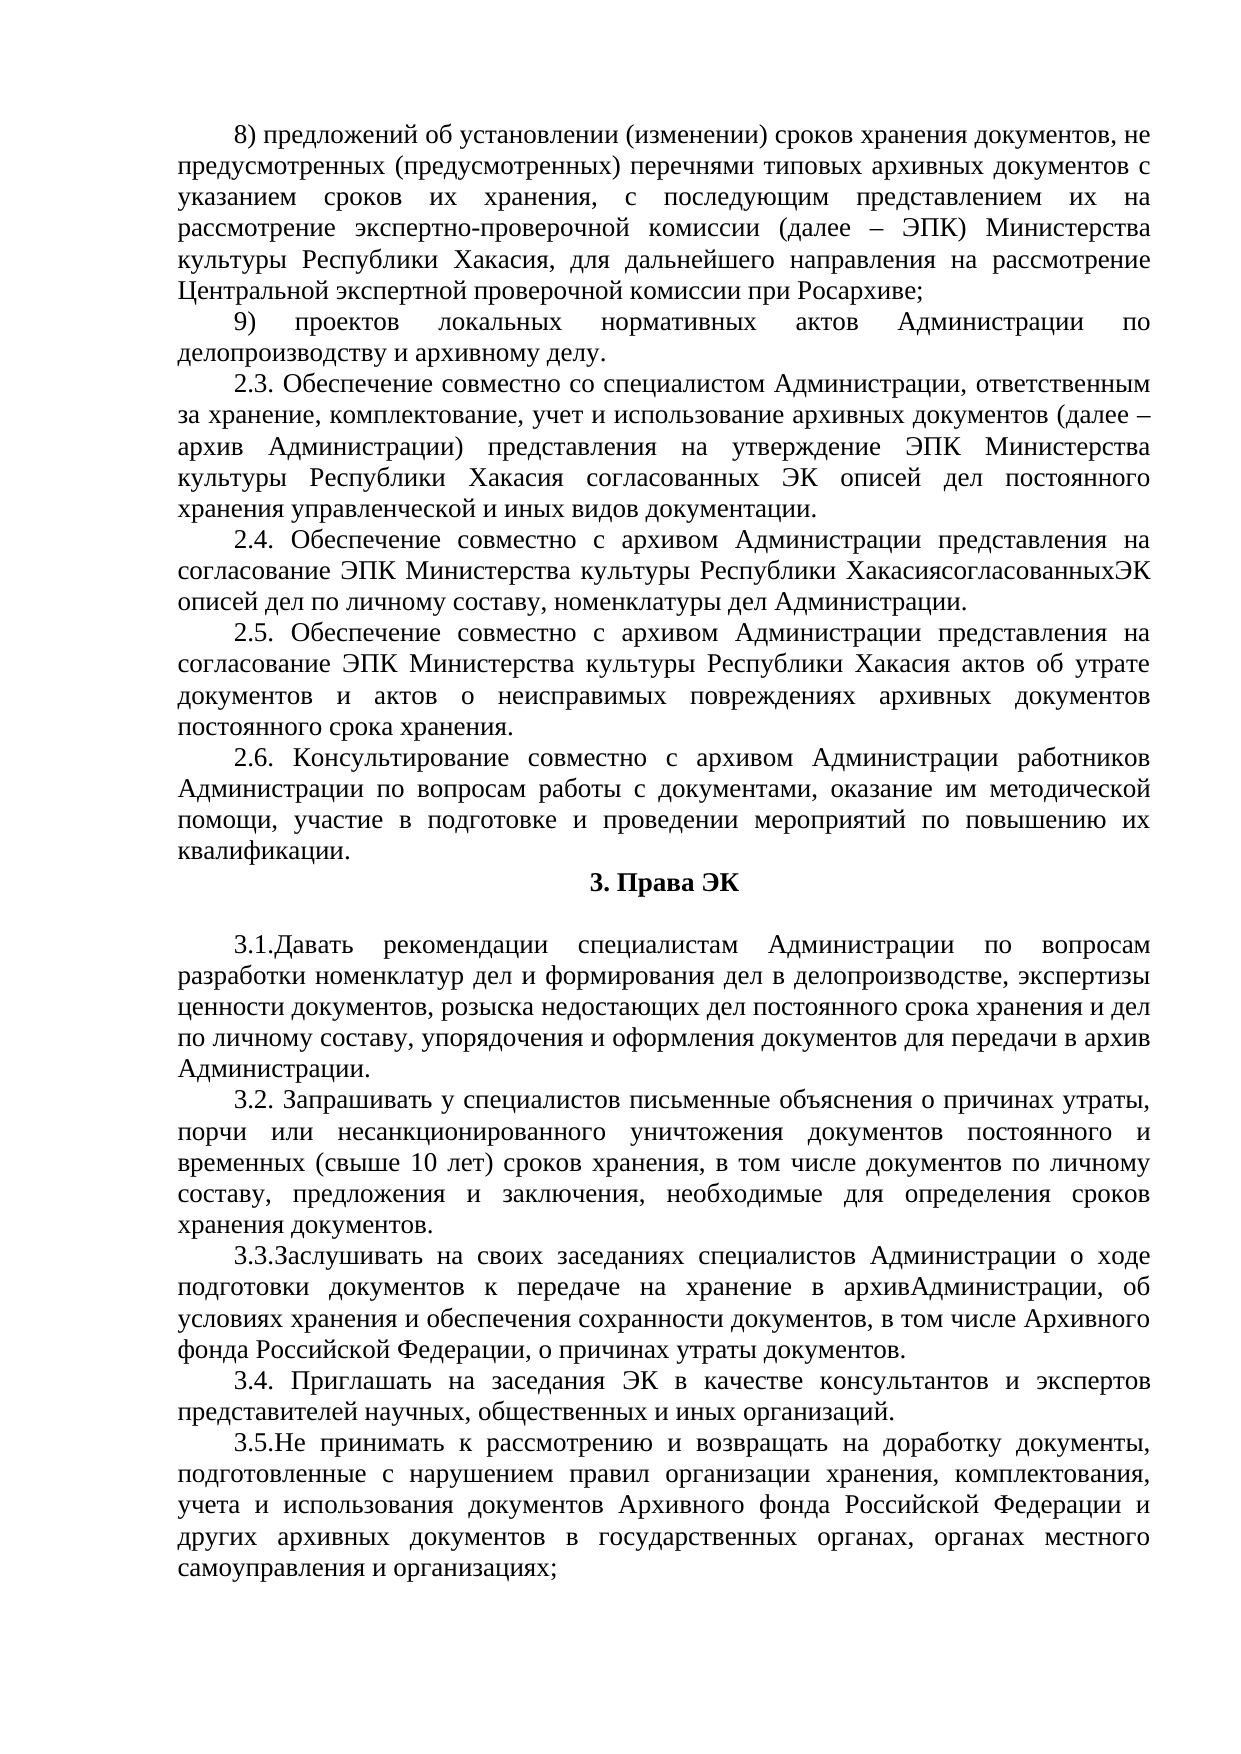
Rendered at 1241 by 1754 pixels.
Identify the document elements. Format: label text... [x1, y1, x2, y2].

text 3.2. Запрашивать у специалистов письменные объяснения о причинах утраты, порчи или несанкционированного уничтожения документов постоянного и временных (свыше 10 лет) сроков хранения, в том числе документов по личному составу, предложения и заключения, необходимые для определения сроков хранения документов. [177, 1084, 1152, 1239]
text 2.6. Консультирование совместно с архивом Администрации работников Администрации по вопросам работы с документами, оказание им методической помощи, участие в подготовке и проведении мероприятий по повышению их квалификации. [177, 741, 1152, 866]
text 3.5.Не принимать к рассмотрению и возвращать на доработку документы, подготовленные с нарушением правил организации хранения, комплектования, учета и использования документов Архивного фонда Российской Федерации и других архивных документов в государственных органах, органах местного самоуправления и организациях; [177, 1426, 1152, 1582]
text 8) предложений об установлении (изменении) сроков хранения документов, не предусмотренных (предусмотренных) перечнями типовых архивных документов с указанием сроков их хранения, с последующим представлением их на рассмотрение экспертно-проверочной комиссии (далее – ЭПК) Министерства культуры Республики Хакасия, для дальнейшего направления на рассмотрение Центральной экспертной проверочной комиссии при Росархиве; [177, 118, 1152, 305]
text 3.3.Заслушивать на своих заседаниях специалистов Администрации о ходе подготовки документов к передаче на хранение в архивАдминистрации, об условиях хранения и обеспечения сохранности документов, в том числе Архивного фонда Российской Федерации, о причинах утраты документов. [177, 1239, 1152, 1364]
text 2.4. Обеспечение совместно с архивом Администрации представления на согласование ЭПК Министерства культуры Республики ХакасиясогласованныхЭК описей дел по личному составу, номенклатуры дел Администрации. [177, 523, 1152, 616]
text 2.3. Обеспечение совместно со специалистом Администрации, ответственным за хранение, комплектование, учет и использование архивных документов (далее – архив Администрации) представления на утверждение ЭПК Министерства культуры Республики Хакасия согласованных ЭК описей дел постоянного хранения управленческой и иных видов документации. [177, 367, 1152, 523]
title 3. Права ЭК [177, 866, 1152, 897]
text 3.4. Приглашать на заседания ЭК в качестве консультантов и экспертов представителей научных, общественных и иных организаций. [177, 1364, 1152, 1426]
text 3.1.Давать рекомендации специалистам Администрации по вопросам разработки номенклатур дел и формирования дел в делопроизводстве, экспертизы ценности документов, розыска недостающих дел постоянного срока хранения и дел по личному составу, упорядочения и оформления документов для передачи в архив Администрации. [177, 928, 1152, 1084]
text 2.5. Обеспечение совместно с архивом Администрации представления на согласование ЭПК Министерства культуры Республики Хакасия актов об утрате документов и актов о неисправимых повреждениях архивных документов постоянного срока хранения. [177, 616, 1152, 741]
text 9) проектов локальных нормативных актов Администрации по делопроизводству и архивному делу. [177, 305, 1152, 367]
